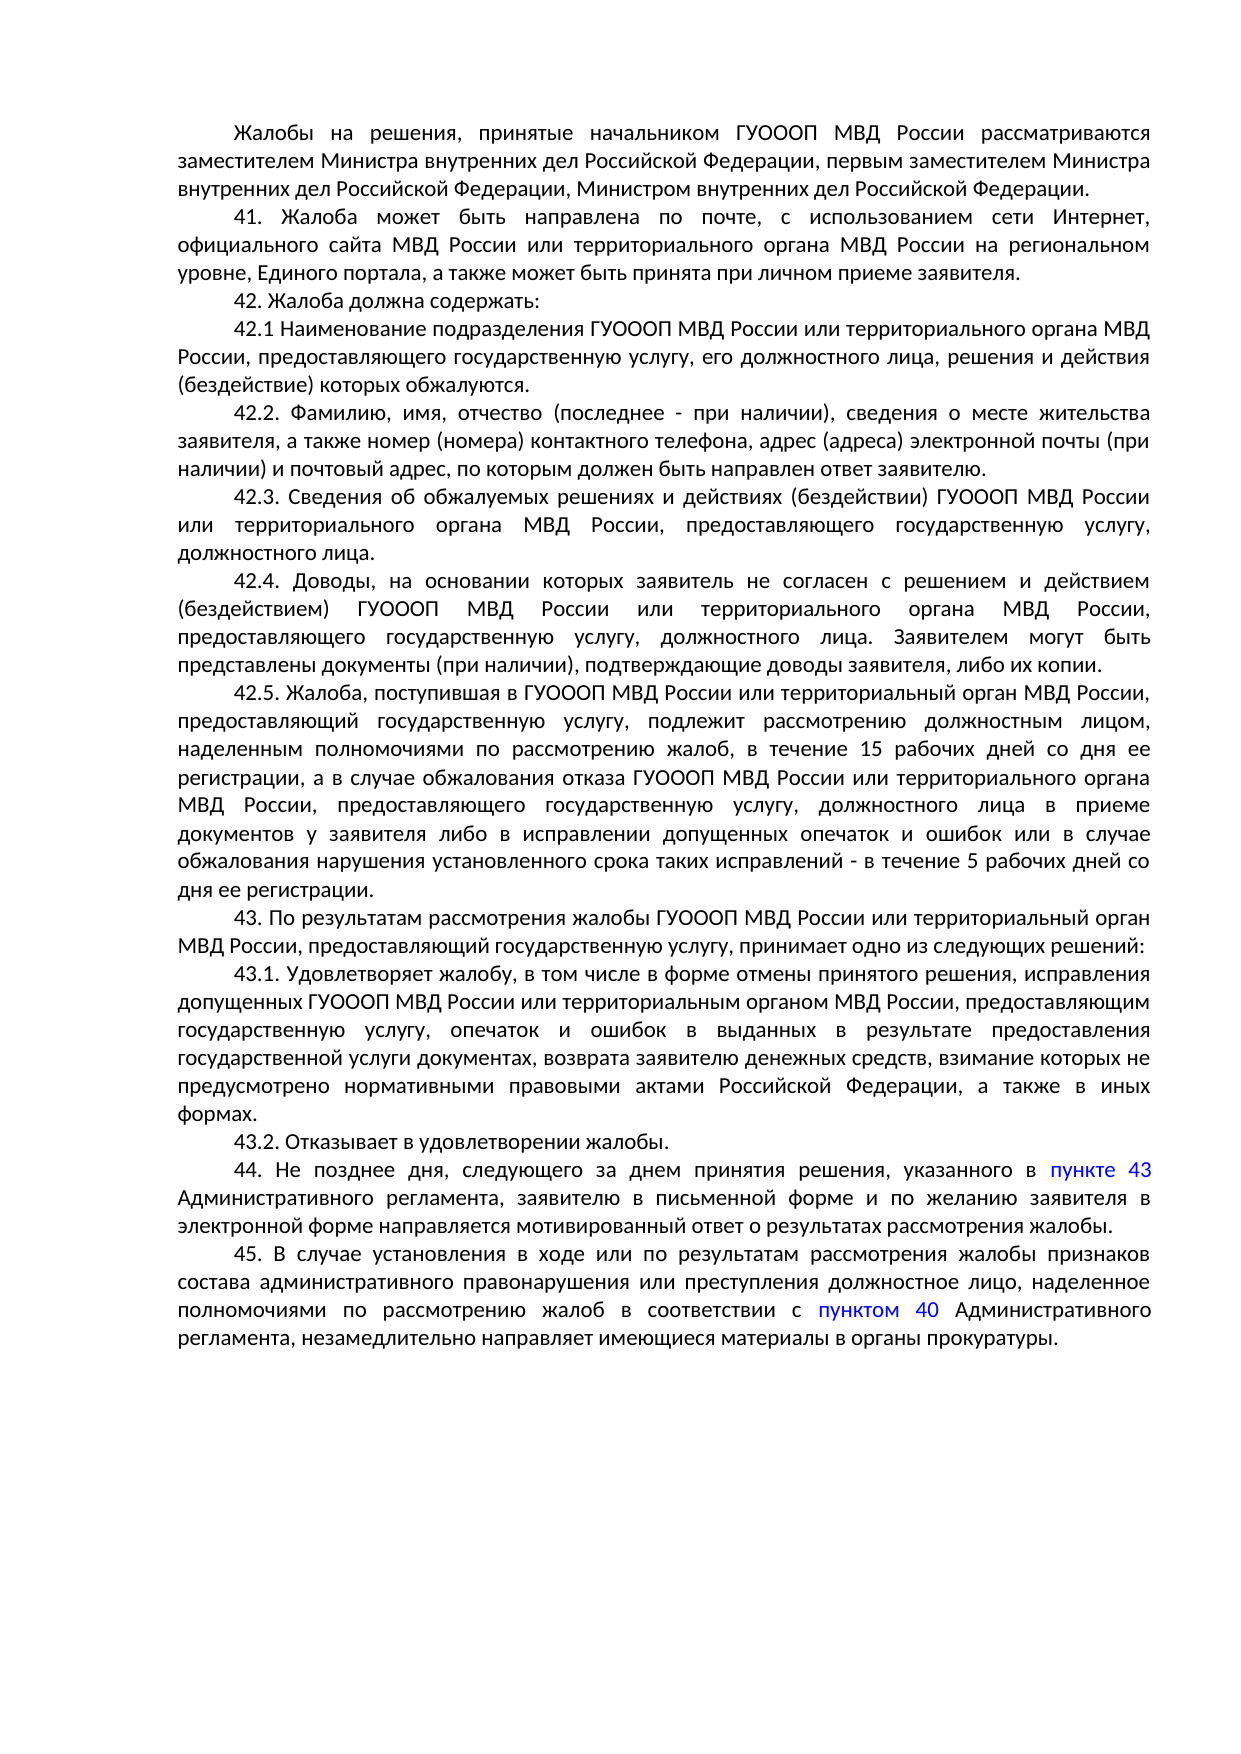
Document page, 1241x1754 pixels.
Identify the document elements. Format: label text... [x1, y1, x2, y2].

text 41. Жалоба может быть направлена по почте, с использованием сети Интернет, официального сайта МВД России или территориального органа МВД России на региональном уровне, Единого портала, а также может быть принята при личном приеме заявителя. [177, 202, 1152, 286]
text 44. Не позднее дня, следующего за днем принятия решения, указанного в пункте 43 Административного регламента, заявителю в письменной форме и по желанию заявителя в электронной форме направляется мотивированный ответ о результатах рассмотрения жалобы. [177, 1155, 1152, 1239]
text 42.1 Наименование подразделения ГУОООП МВД России или территориального органа МВД России, предоставляющего государственную услугу, его должностного лица, решения и действия (бездействие) которых обжалуются. [177, 314, 1152, 398]
text 42.3. Сведения об обжалуемых решениях и действиях (бездействии) ГУОООП МВД России или территориального органа МВД России, предоставляющего государственную услугу, должностного лица. [177, 482, 1152, 566]
text 43.1. Удовлетворяет жалобу, в том числе в форме отмены принятого решения, исправления допущенных ГУОООП МВД России или территориальным органом МВД России, предоставляющим государственную услугу, опечаток и ошибок в выданных в результате предоставления государственной услуги документах, возврата заявителю денежных средств, взимание которых не предусмотрено нормативными правовыми актами Российской Федерации, а также в иных формах. [177, 959, 1152, 1127]
text 43.2. Отказывает в удовлетворении жалобы. [177, 1127, 1152, 1155]
text 42.5. Жалоба, поступившая в ГУОООП МВД России или территориальный орган МВД России, предоставляющий государственную услугу, подлежит рассмотрению должностным лицом, наделенным полномочиями по рассмотрению жалоб, в течение 15 рабочих дней со дня ее регистрации, а в случае обжалования отказа ГУОООП МВД России или территориального органа МВД России, предоставляющего государственную услугу, должностного лица в приеме документов у заявителя либо в исправлении допущенных опечаток и ошибок или в случае обжалования нарушения установленного срока таких исправлений - в течение 5 рабочих дней со дня ее регистрации. [177, 678, 1152, 903]
text 42. Жалоба должна содержать: [177, 286, 1152, 314]
text 42.2. Фамилию, имя, отчество (последнее - при наличии), сведения о месте жительства заявителя, а также номер (номера) контактного телефона, адрес (адреса) электронной почты (при наличии) и почтовый адрес, по которым должен быть направлен ответ заявителю. [177, 398, 1152, 482]
text 43. По результатам рассмотрения жалобы ГУОООП МВД России или территориальный орган МВД России, предоставляющий государственную услугу, принимает одно из следующих решений: [177, 903, 1152, 959]
text 42.4. Доводы, на основании которых заявитель не согласен с решением и действием (бездействием) ГУОООП МВД России или территориального органа МВД России, предоставляющего государственную услугу, должностного лица. Заявителем могут быть представлены документы (при наличии), подтверждающие доводы заявителя, либо их копии. [177, 566, 1152, 678]
text 45. В случае установления в ходе или по результатам рассмотрения жалобы признаков состава административного правонарушения или преступления должностное лицо, наделенное полномочиями по рассмотрению жалоб в соответствии с пунктом 40 Административного регламента, незамедлительно направляет имеющиеся материалы в органы прокуратуры. [177, 1239, 1152, 1351]
text Жалобы на решения, принятые начальником ГУОООП МВД России рассматриваются заместителем Министра внутренних дел Российской Федерации, первым заместителем Министра внутренних дел Российской Федерации, Министром внутренних дел Российской Федерации. [177, 118, 1152, 202]
